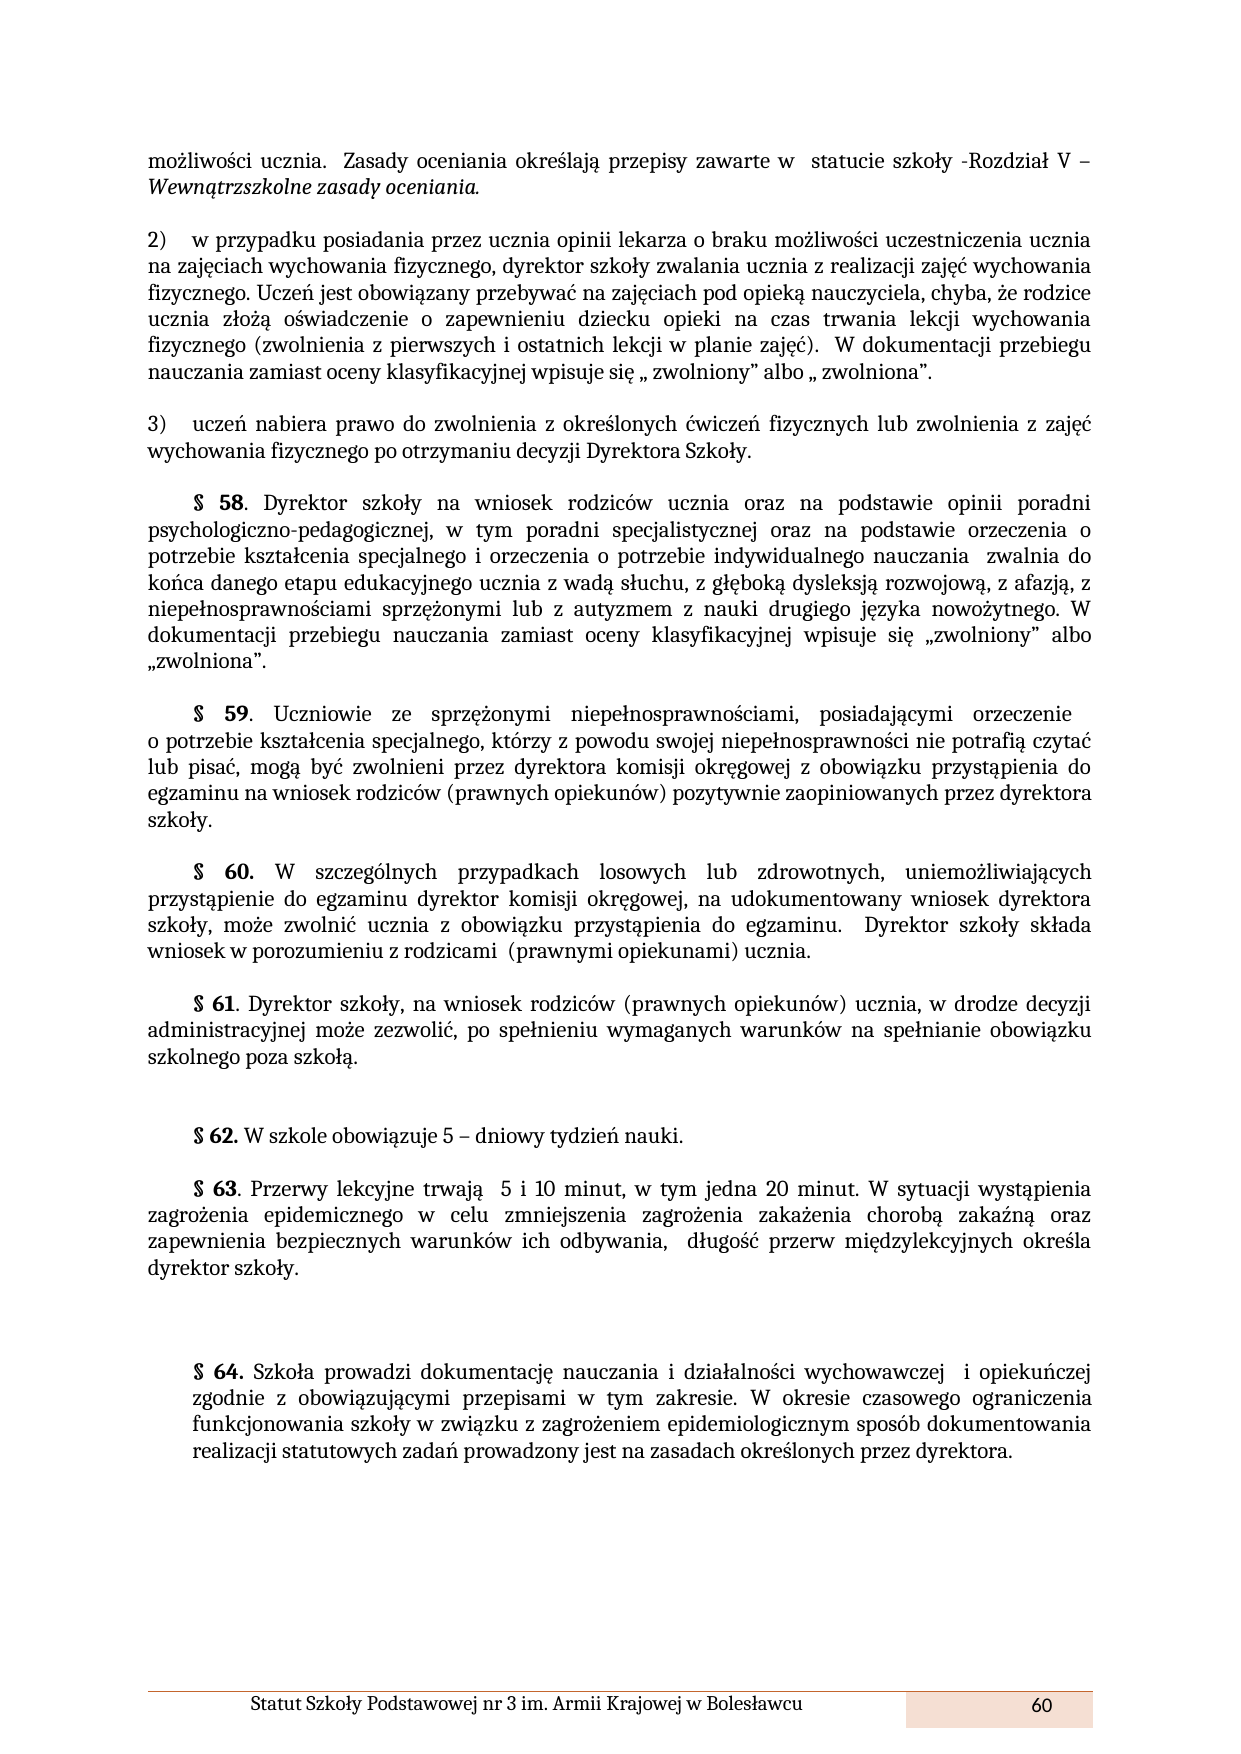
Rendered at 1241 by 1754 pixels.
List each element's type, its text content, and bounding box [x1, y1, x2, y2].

text § 61. Dyrektor szkoły, na wniosek rodziców (prawnych opiekunów) ucznia, w drodze decyzji administracyjnej może zezwolić, po spełnieniu wymaganych warunków na spełnianie obowiązku szkolnego poza szkołą. [148, 991, 1093, 1070]
text § 64. Szkoła prowadzi dokumentację nauczania i działalności wychowawczej i opiekuńczej zgodnie z obowiązującymi przepisami w tym zakresie. W okresie czasowego ograniczenia funkcjonowania szkoły w związku z zagrożeniem epidemiologicznym sposób dokumentowania realizacji statutowych zadań prowadzony jest na zasadach określonych przez dyrektora. [192, 1358, 1093, 1464]
text § 60. W szczególnych przypadkach losowych lub zdrowotnych, uniemożliwiających przystąpienie do egzaminu dyrektor komisji okręgowej, na udokumentowany wniosek dyrektora szkoły, może zwolnić ucznia z obowiązku przystąpienia do egzaminu. Dyrektor szkoły składa wniosek w porozumieniu z rodzicami (prawnymi opiekunami) ucznia. [148, 859, 1093, 964]
text § 58. Dyrektor szkoły na wniosek rodziców ucznia oraz na podstawie opinii poradni psychologiczno-pedagogicznej, w tym poradni specjalistycznej oraz na podstawie orzeczenia o potrzebie kształcenia specjalnego i orzeczenia o potrzebie indywidualnego nauczania zwalnia do końca danego etapu edukacyjnego ucznia z wadą słuchu, z głęboką dysleksją rozwojową, z afazją, z niepełnosprawnościami sprzężonymi lub z autyzmem z nauki drugiego języka nowożytnego. W dokumentacji przebiegu nauczania zamiast oceny klasyfikacyjnej wpisuje się „zwolniony” albo „zwolniona”. [148, 490, 1093, 675]
text § 63. Przerwy lekcyjne trwają 5 i 10 minut, w tym jedna 20 minut. W sytuacji wystąpienia zagrożenia epidemicznego w celu zmniejszenia zagrożenia zakażenia chorobą zakaźną oraz zapewnienia bezpiecznych warunków ich odbywania, długość przerw międzylekcyjnych określa dyrektor szkoły. [148, 1175, 1093, 1281]
list w przypadku posiadania przez ucznia opinii lekarza o braku możliwości uczestniczenia ucznia na zajęciach wychowania fizycznego, dyrektor szkoły zwalania ucznia z realizacji zajęć wychowania fizycznego. Uczeń jest obowiązany przebywać na zajęciach pod opieką nauczyciela, chyba, że rodzice ucznia złożą oświadczenie o zapewnieniu dziecku opieki na czas trwania lekcji wychowania fizycznego (zwolnienia z pierwszych i ostatnich lekcji w planie zajęć). W dokumentacji przebiegu nauczania zamiast oceny klasyfikacyjnej wpisuje się „ zwolniony” albo „ zwolniona”. [148, 227, 1093, 385]
list uczeń nabiera prawo do zwolnienia z określonych ćwiczeń fizycznych lub zwolnienia z zajęć wychowania fizycznego po otrzymaniu decyzji Dyrektora Szkoły. [148, 411, 1093, 464]
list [148, 148, 1093, 200]
text § 59. Uczniowie ze sprzężonymi niepełnosprawnościami, posiadającymi orzeczenie o potrzebie kształcenia specjalnego, którzy z powodu swojej niepełnosprawności nie potrafią czytać lub pisać, mogą być zwolnieni przez dyrektora komisji okręgowej z obowiązku przystąpienia do egzaminu na wniosek rodziców (prawnych opiekunów) pozytywnie zaopiniowanych przez dyrektora szkoły. [148, 701, 1093, 833]
text § 62. W szkole obowiązuje 5 – dniowy tydzień nauki. [148, 1123, 1093, 1149]
